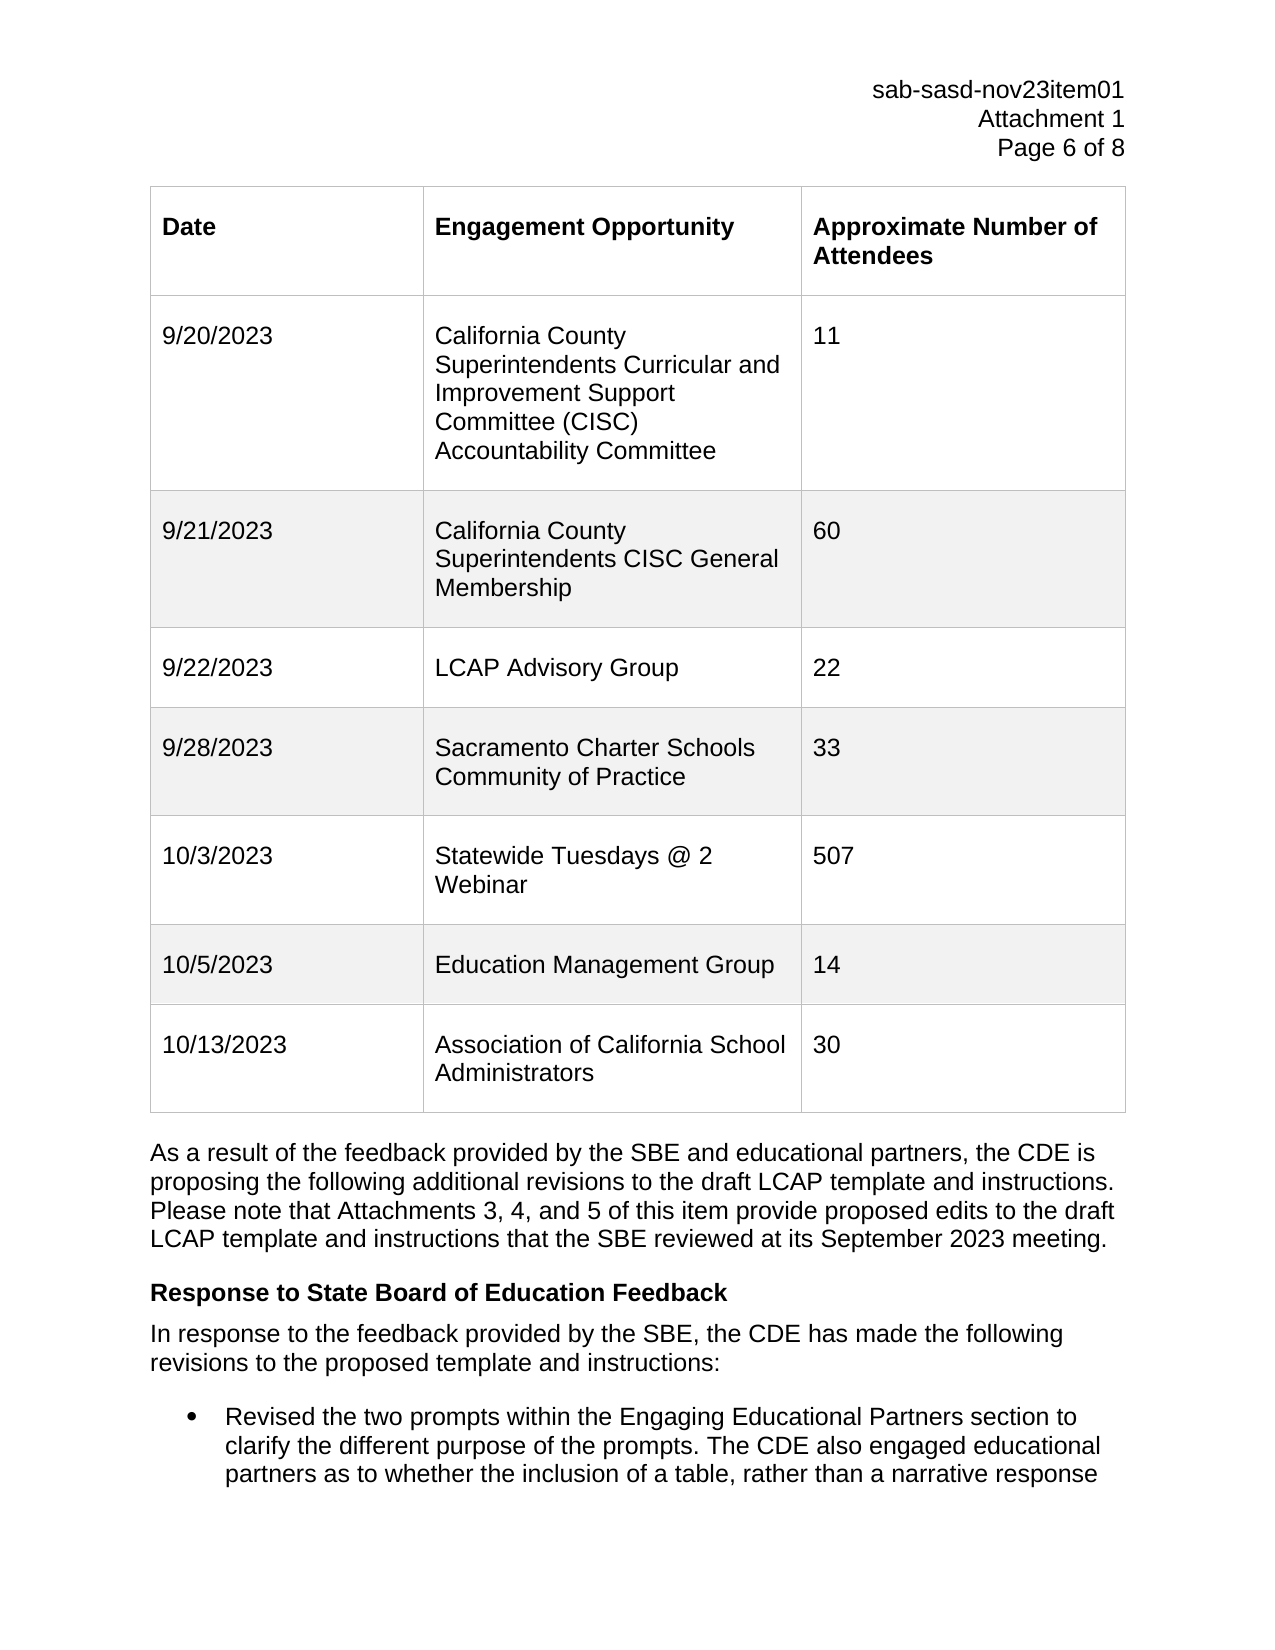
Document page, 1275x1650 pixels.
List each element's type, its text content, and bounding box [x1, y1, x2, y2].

table_cell 10/5/2023 [151, 925, 423, 1003]
table_cell California County Superintendents Curricular and Improvement Support Committee (CISC) Accountability Committee [424, 296, 801, 489]
table_cell 507 [802, 816, 1125, 924]
table_cell 33 [802, 708, 1125, 815]
table_cell 9/21/2023 [151, 491, 423, 627]
table_cell LCAP Advisory Group [424, 628, 801, 707]
table_cell 30 [802, 1005, 1125, 1112]
subtitle Response to State Board of Education Feedback [150, 1278, 1125, 1307]
text In response to the feedback provided by the SBE, the CDE has made the following revisions to the proposed template and instructions: [150, 1319, 1125, 1377]
table_cell Education Management Group [424, 925, 801, 1003]
table_cell 9/28/2023 [151, 708, 423, 815]
table_cell 14 [802, 925, 1125, 1003]
table_cell Sacramento Charter Schools Community of Practice [424, 708, 801, 815]
table_cell 22 [802, 628, 1125, 707]
table_cell Association of California School Administrators [424, 1005, 801, 1112]
table_cell Statewide Tuesdays @ 2 Webinar [424, 816, 801, 924]
table_cell 60 [802, 491, 1125, 627]
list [187, 1402, 1125, 1488]
table_header Date [151, 187, 423, 295]
text As a result of the feedback provided by the SBE and educational partners, the CDE is proposing the following additional revisions to the draft LCAP template and instructions. Please note that Attachments 3, 4, and 5 of this item provide proposed edits to the draft LCAP template and instructions that the SBE reviewed at its September 2023 meeting. [150, 1138, 1125, 1253]
table_header Approximate Number of Attendees [802, 187, 1125, 295]
table_header Engagement Opportunity [424, 187, 801, 295]
table_cell 10/3/2023 [151, 816, 423, 924]
table_cell California County Superintendents CISC General Membership [424, 491, 801, 627]
table_cell 10/13/2023 [151, 1005, 423, 1112]
table_cell 11 [802, 296, 1125, 489]
table_cell 9/22/2023 [151, 628, 423, 707]
table_cell 9/20/2023 [151, 296, 423, 489]
